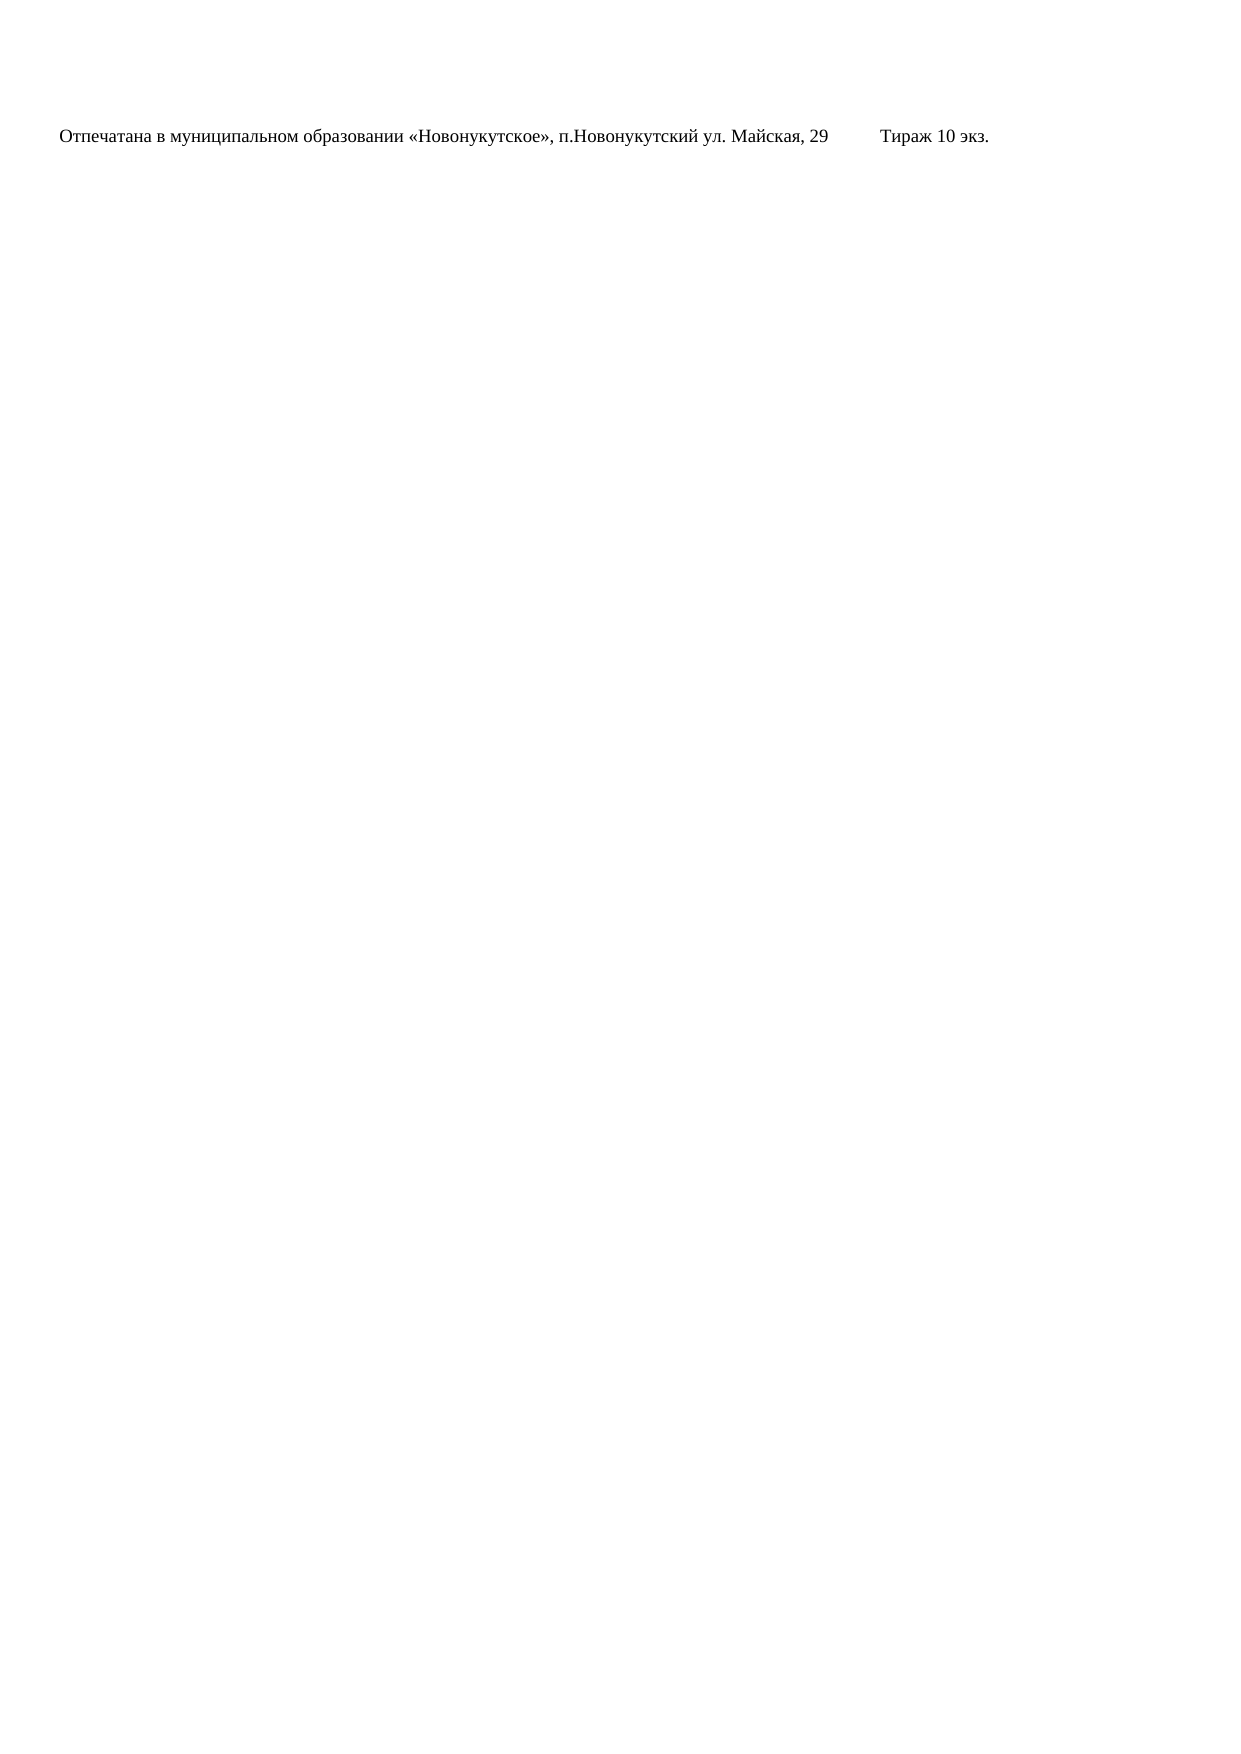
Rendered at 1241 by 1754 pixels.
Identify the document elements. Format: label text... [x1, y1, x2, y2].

text Отпечатана в муниципальном образовании «Новонукутское», п.Новонукутский ул. Майская, 29 Тираж 10 экз. [59, 125, 1134, 147]
